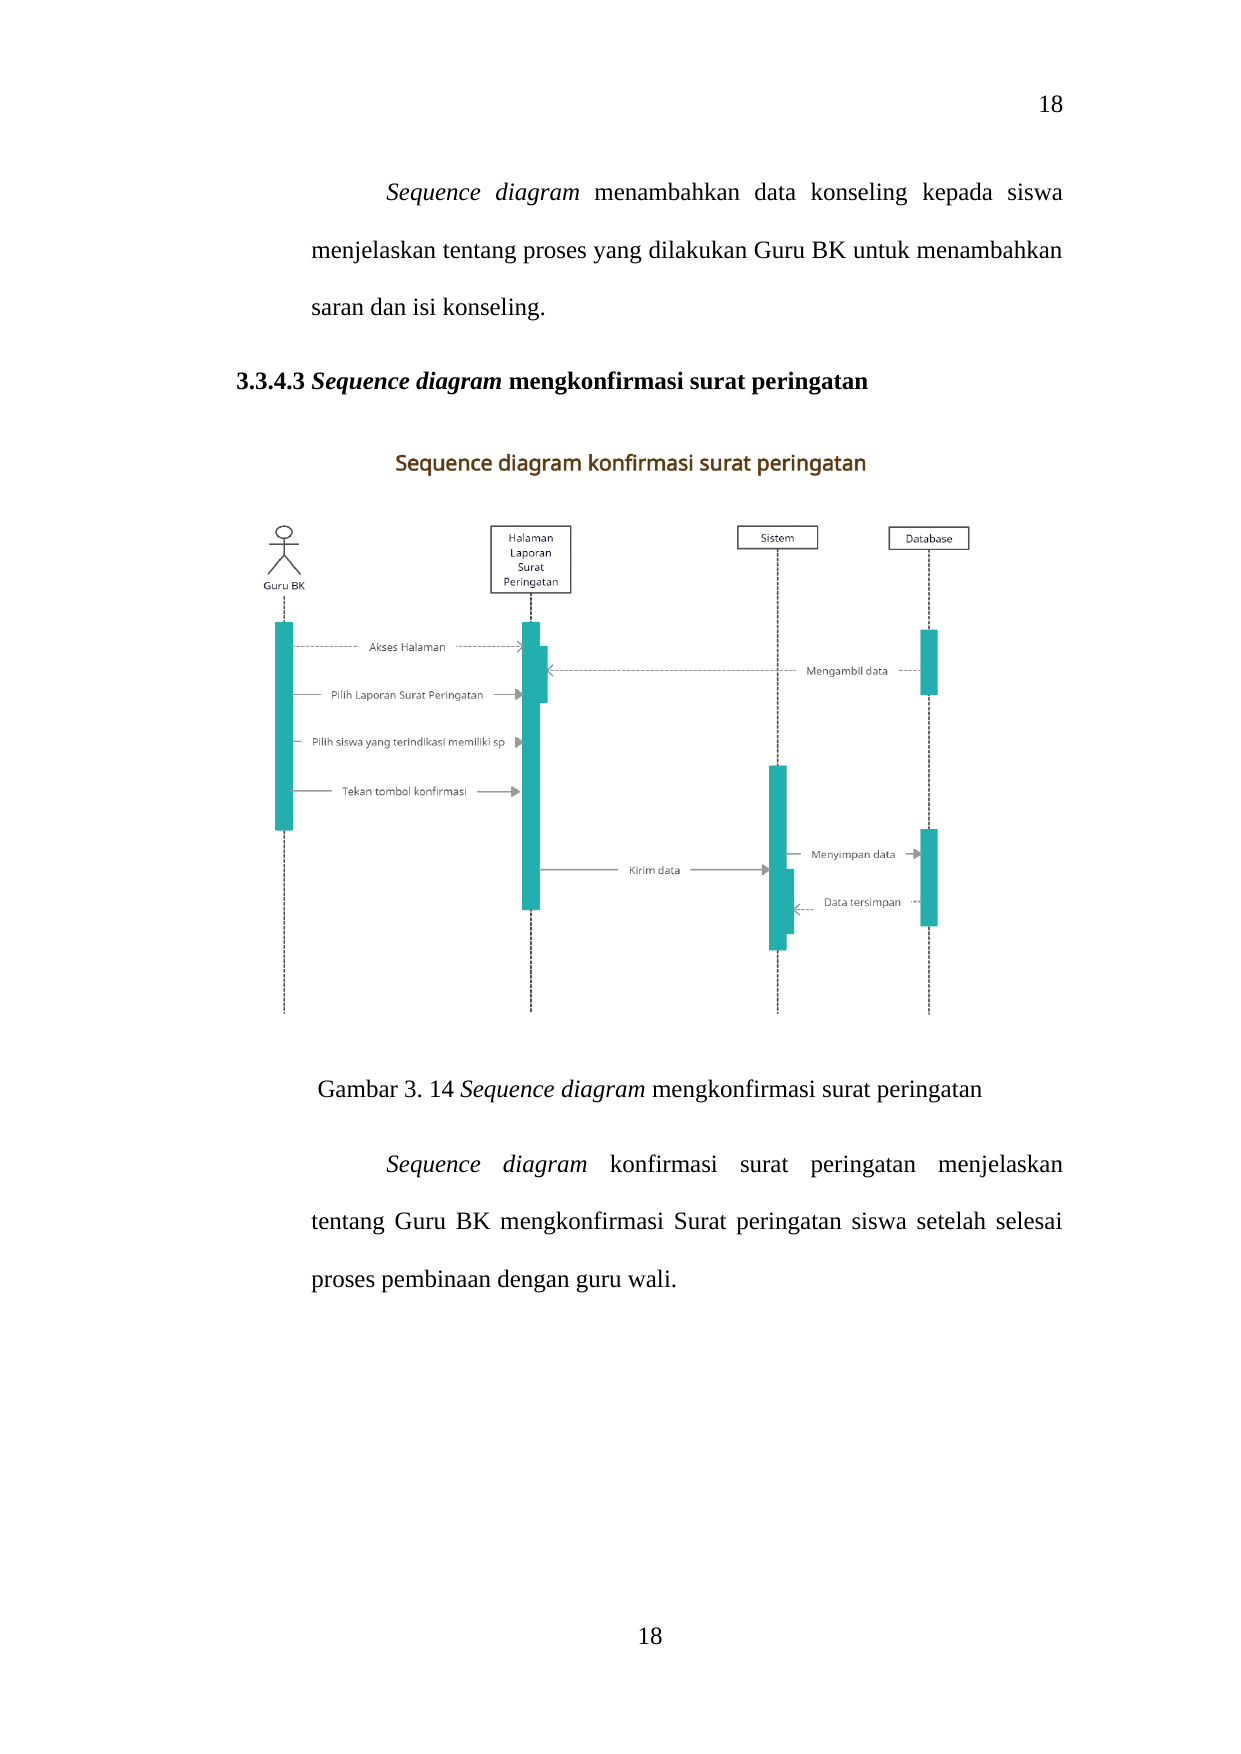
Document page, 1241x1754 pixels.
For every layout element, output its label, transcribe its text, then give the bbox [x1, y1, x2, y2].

text Sequence diagram konfirmasi surat peringatan menjelaskan tentang Guru BK mengkonfirmasi Surat peringatan siswa setelah selesai proses pembinaan dengan guru wali. [311, 1149, 1063, 1292]
subtitle 3.3.4.3 Sequence diagram mengkonfirmasi surat peringatan [236, 366, 1063, 395]
picture [236, 423, 1063, 1030]
text Sequence diagram menambahkan data konseling kepada siswa menjelaskan tentang proses yang dilakukan Guru BK untuk menambahkan saran dan isi konseling. [311, 177, 1063, 321]
